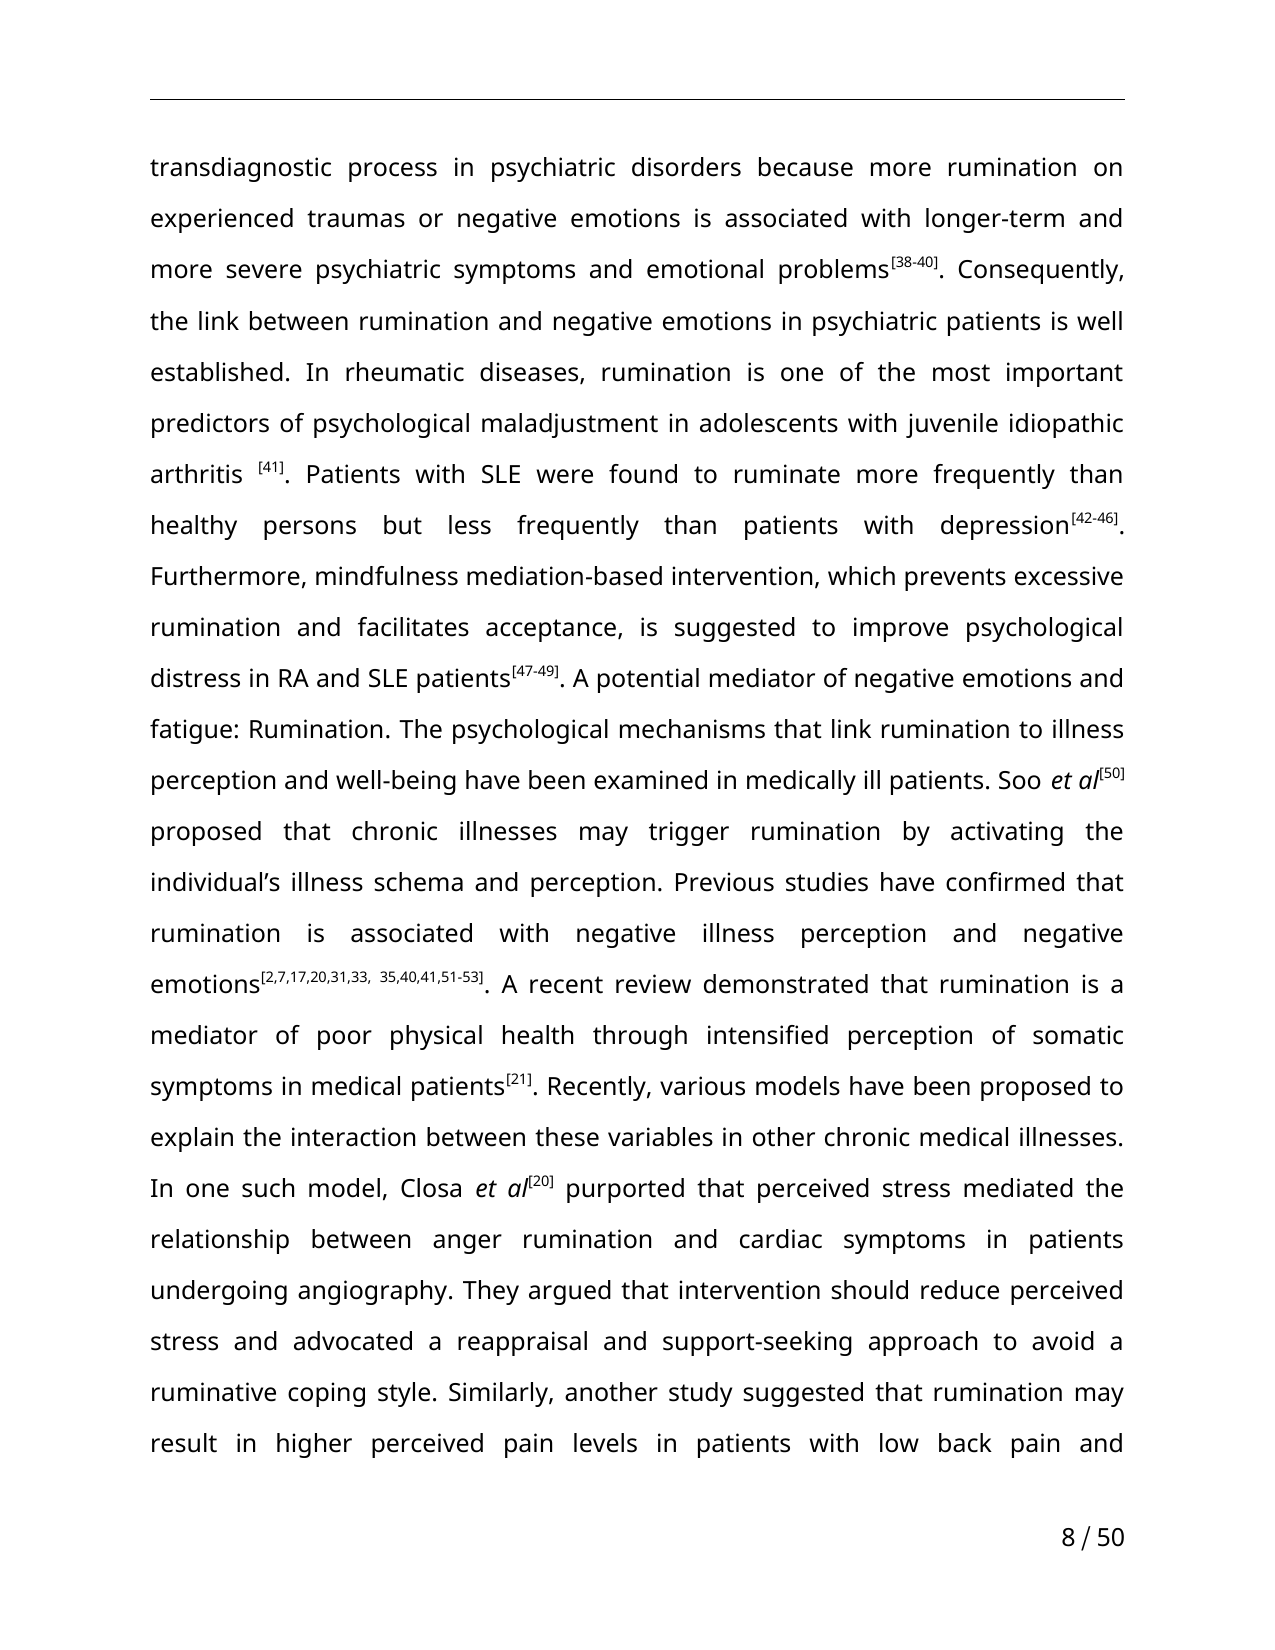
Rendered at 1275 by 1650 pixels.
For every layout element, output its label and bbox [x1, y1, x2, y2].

text [150, 150, 1125, 1460]
